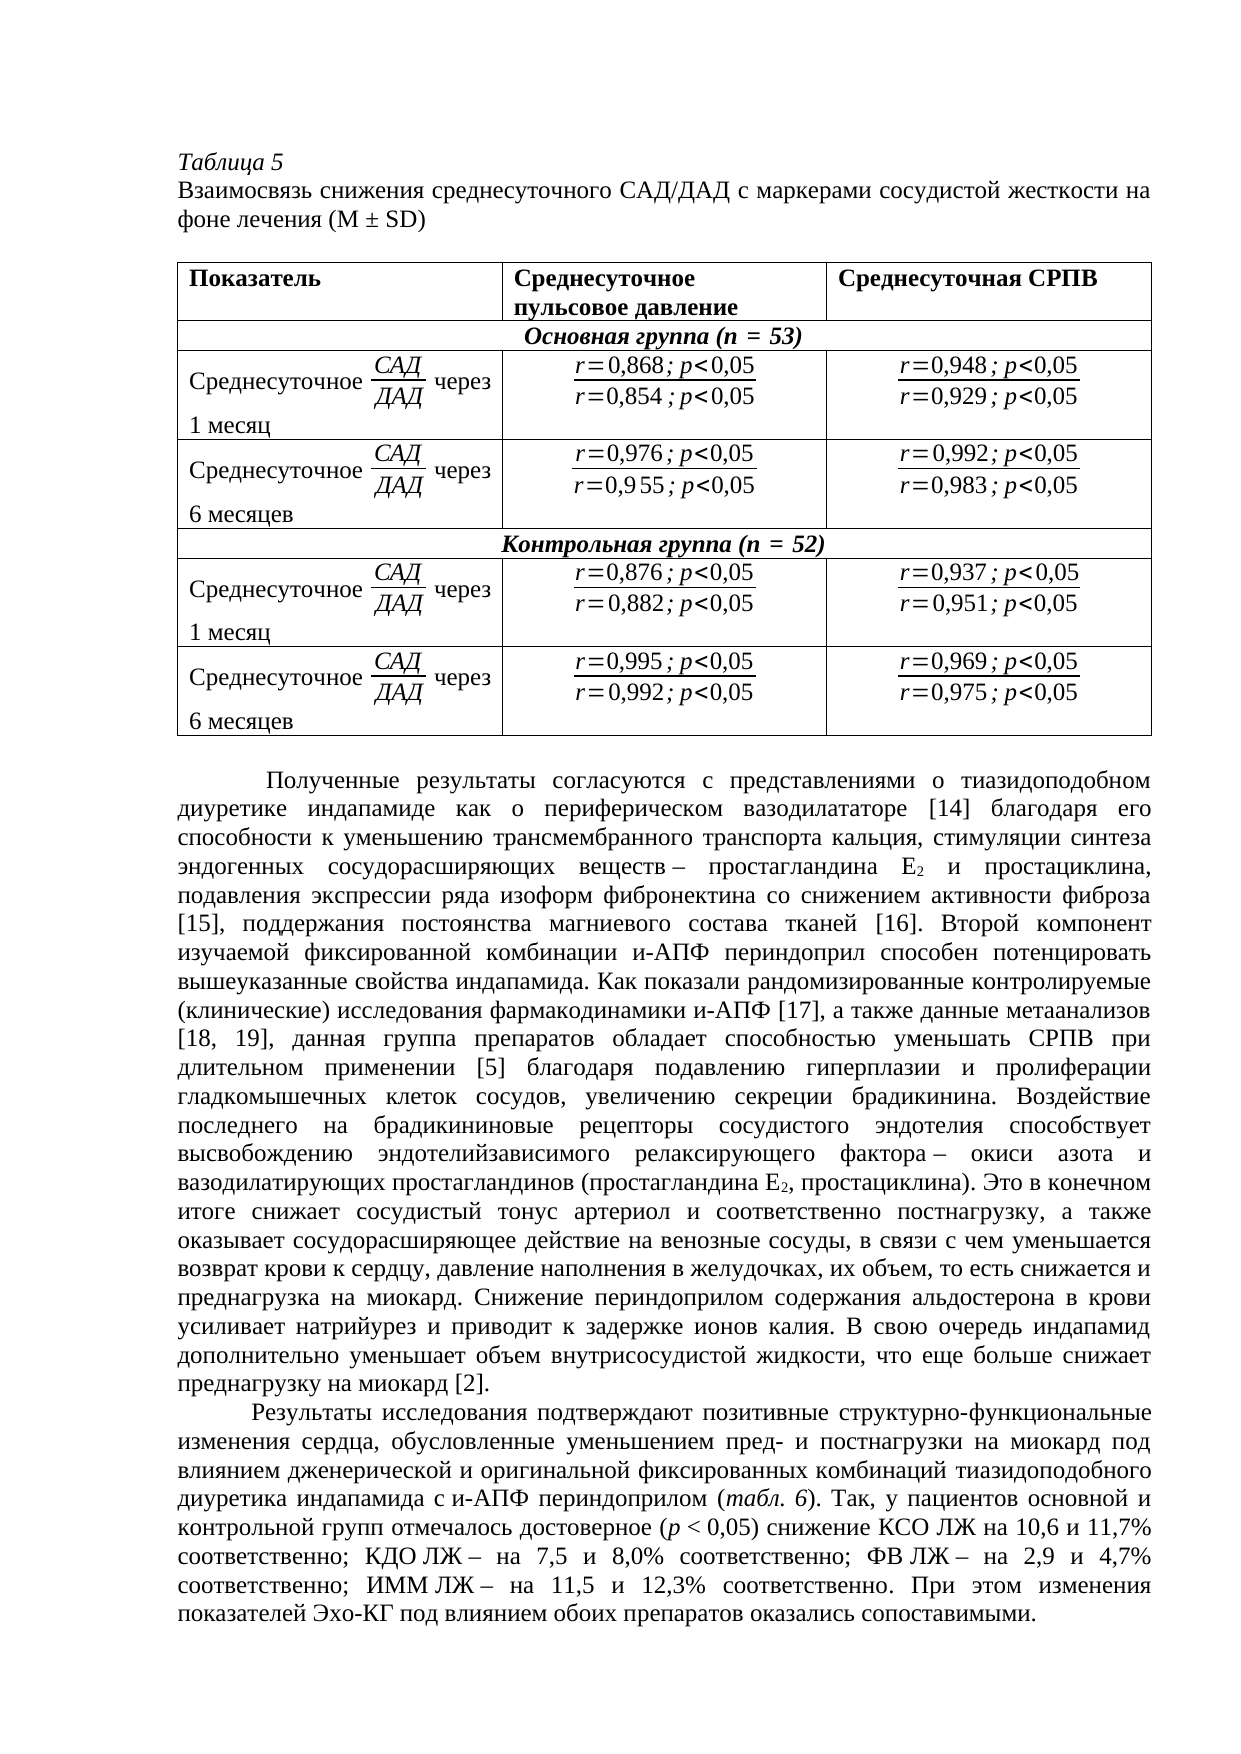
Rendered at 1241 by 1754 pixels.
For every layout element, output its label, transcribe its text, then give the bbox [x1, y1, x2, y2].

table_cell [503, 647, 826, 735]
table_cell [827, 351, 1151, 439]
text Таблица 5 [177, 147, 1152, 176]
text Полученные результаты согласуются с представлениями о тиазидоподобном диуретике индапамиде как о периферическом вазодилататоре [14] благодаря его способности к уменьшению трансмембранного транспорта кальция, стимуляции синтеза эндогенных сосудорасширяющих веществ – простагландина Е2 и простациклина, подавления экспрессии ряда изоформ фибронектина со снижением активности фиброза [15], поддержания постоянства магниевого состава тканей [16]. Второй компонент изучаемой фиксированной комбинации и-АПФ периндоприл способен потенцировать вышеуказанные свойства индапамида. Как показали рандомизированные контролируемые (клинические) исследования фармакодинамики и-АПФ [17], а также данные метаанализов [18, 19], данная группа препаратов обладает способностью уменьшать СРПВ при длительном применении [5] благодаря подавлению гиперплазии и пролиферации гладкомышечных клеток сосудов, увеличению секреции брадикинина. Воздействие последнего на брадикининовые рецепторы сосудистого эндотелия способствует высвобождению эндотелийзависимого релаксирующего фактора – окиси азота и вазодилатирующих простагландинов (простагландина Е2, простациклина). Это в конечном итоге снижает сосудистый тонус артериол и соответственно постнагрузку, а также оказывает сосудорасширяющее действие на венозные сосуды, в связи с чем уменьшается возврат крови к сердцу, давление наполнения в желудочках, их объем, то есть снижается и преднагрузка на миокард. Снижение периндоприлом содержания альдостерона в крови усиливает натрийурез и приводит к задержке ионов калия. В свою очередь индапамид дополнительно уменьшает объем внутрисосудистой жидкости, что еще больше снижает преднагрузку на миокард [2]. [177, 765, 1152, 1397]
text Результаты исследования подтверждают позитивные структурно-функциональные изменения сердца, обусловленные уменьшением пред- и постнагрузки на миокард под влиянием дженерической и оригинальной фиксированных комбинаций тиазидоподобного диуретика индапамида с и-АПФ периндоприлом (табл. 6). Так, у пациентов основной и контрольной групп отмечалось достоверное (р < 0,05) снижение КСО ЛЖ на 10,6 и 11,7% соответственно; КДО ЛЖ – на 7,5 и 8,0% соответственно; ФВ ЛЖ – на 2,9 и 4,7% соответственно; ИММ ЛЖ – на 11,5 и 12,3% соответственно. При этом изменения показателей Эхо-КГ под влиянием обоих препаратов оказались сопоставимыми. [177, 1397, 1152, 1627]
table_cell [503, 559, 826, 646]
table_cell [503, 440, 826, 528]
table_cell Среднесуточное через 1 месяц [178, 559, 502, 646]
table_header Среднесуточная СРПВ [827, 263, 1151, 320]
table_cell [827, 440, 1151, 528]
table_cell [827, 559, 1151, 646]
table_header Показатель [178, 263, 502, 320]
table_cell Среднесуточное через 6 месяцев [178, 440, 502, 528]
table_cell [503, 351, 826, 439]
text Взаимосвязь снижения среднесуточного САД/ДАД с маркерами сосудистой жесткости на фоне лечения (М ± SD) [177, 176, 1152, 233]
table_cell Среднесуточное через 6 месяцев [178, 647, 502, 735]
table_cell Среднесуточное через 1 месяц [178, 351, 502, 439]
table_cell Контрольная группа (n = 52) [178, 529, 1151, 557]
table_header Среднесуточное пульсовое давление [503, 263, 826, 320]
table_cell Основная группа (n = 53) [178, 321, 1151, 350]
table_cell [827, 647, 1151, 735]
